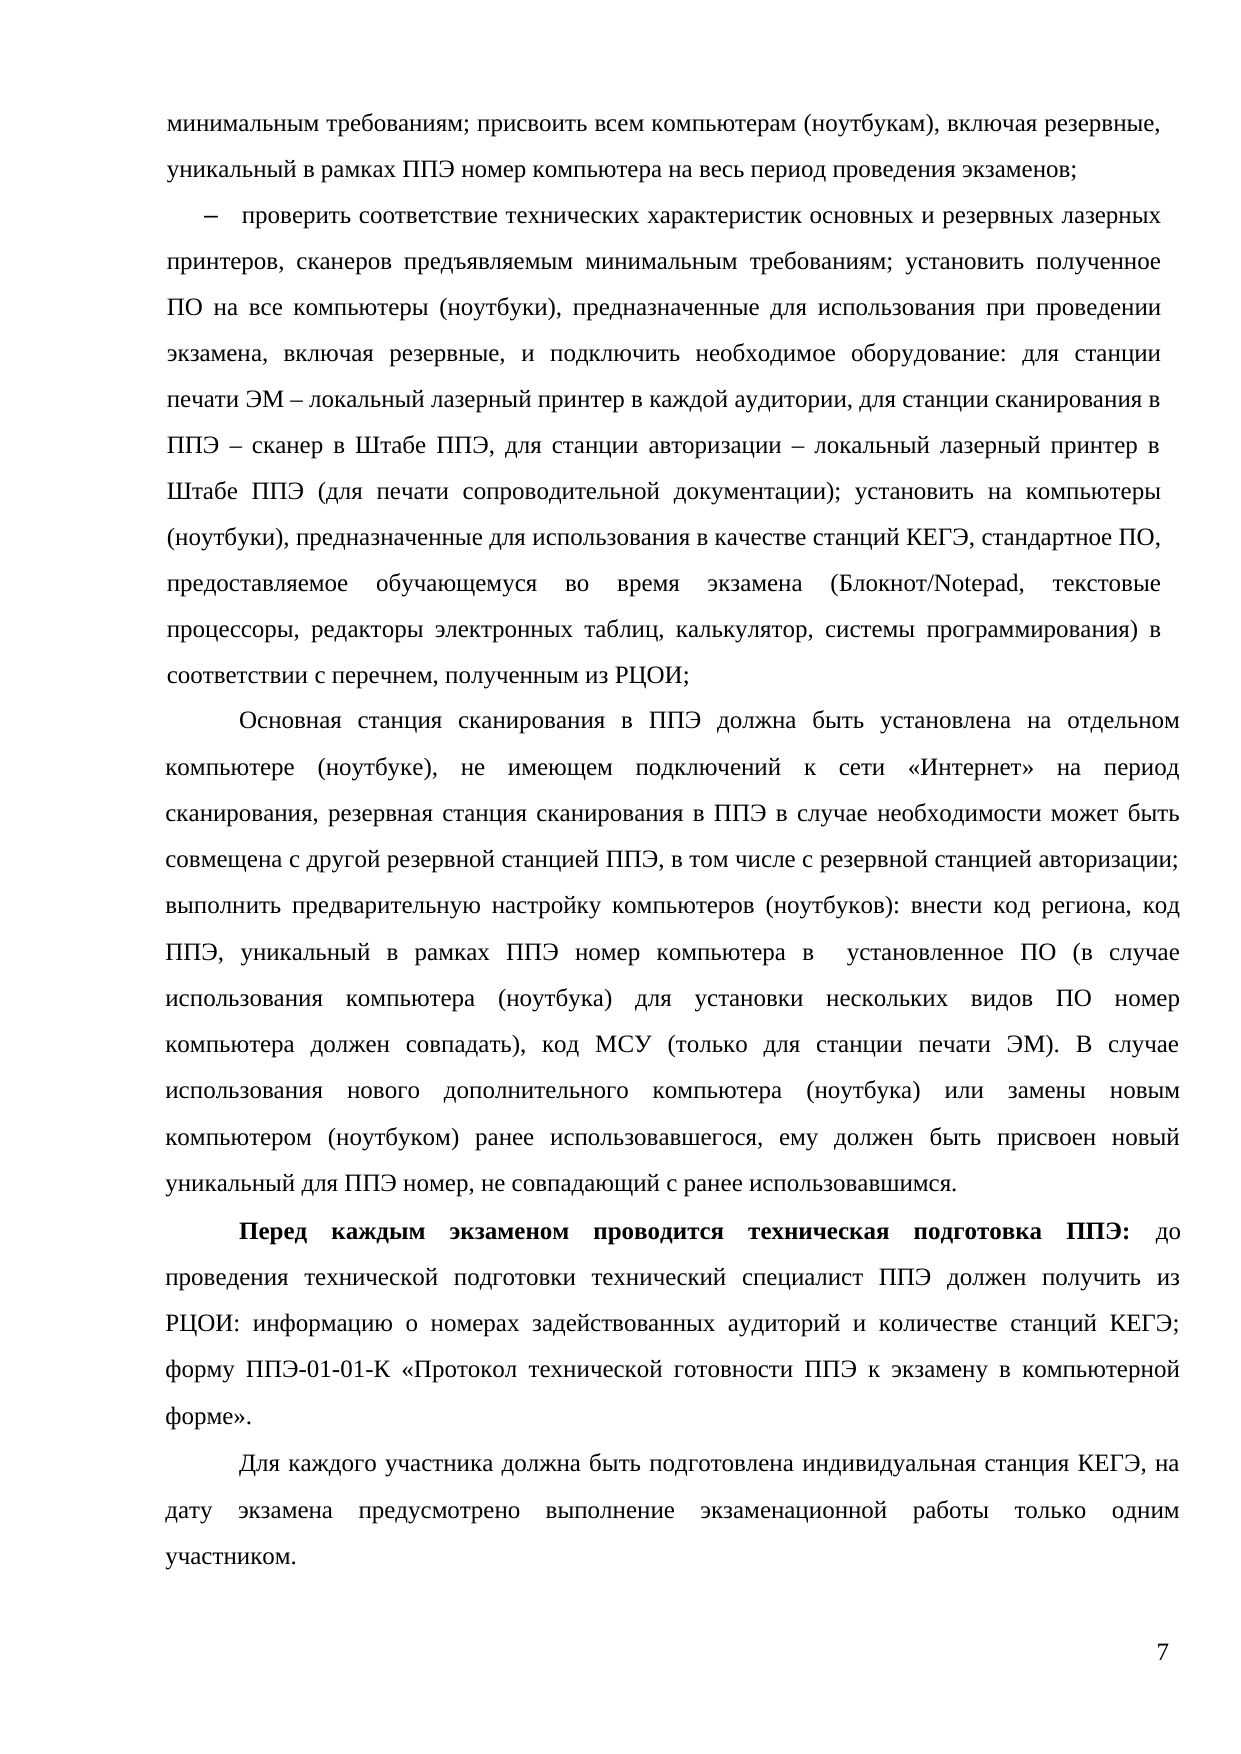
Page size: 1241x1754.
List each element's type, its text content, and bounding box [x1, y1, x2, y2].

text Для каждого участника должна быть подготовлена индивидуальная станция КЕГЭ, на дату экзамена предусмотрено выполнение экзаменационной работы только одним участником. [165, 1448, 1181, 1570]
list проверить соответствие технических характеристик основных и резервных лазерных принтеров, сканеров предъявляемым минимальным требованиям; установить полученное ПО на все компьютеры (ноутбуки), предназначенные для использования при проведении экзамена, включая резервные, и подключить необходимое оборудование: для станции печати ЭМ – локальный лазерный принтер в каждой аудитории, для станции сканирования в ППЭ – сканер в Штабе ППЭ, для станции авторизации – локальный лазерный принтер в Штабе ППЭ (для печати сопроводительной документации); установить на компьютеры (ноутбуки), предназначенные для использования в качестве станций КЕГЭ, стандартное ПО, предоставляемое обучающемуся во время экзамена (Блокнот/Notepad, текстовые процессоры, редакторы электронных таблиц, калькулятор, системы программирования) в соответствии с перечнем, полученным из РЦОИ; [167, 200, 1162, 688]
text Основная станция сканирования в ППЭ должна быть установлена на отдельном компьютере (ноутбуке), не имеющем подключений к сети «Интернет» на период сканирования, резервная станция сканирования в ППЭ в случае необходимости может быть совмещена с другой резервной станцией ППЭ, в том числе с резервной станцией авторизации; выполнить предварительную настройку компьютеров (ноутбуков): внести код региона, код ППЭ, уникальный в рамках ППЭ номер компьютера в установленное ПО (в случае использования компьютера (ноутбука) для установки нескольких видов ПО номер компьютера должен совпадать), код МСУ (только для станции печати ЭМ). В случае использования нового дополнительного компьютера (ноутбука) или замены новым компьютером (ноутбуком) ранее использовавшегося, ему должен быть присвоен новый уникальный для ППЭ номер, не совпадающий с ранее использовавшимся. [165, 706, 1181, 1197]
text Перед каждым экзаменом проводится техническая подготовка ППЭ: до проведения технической подготовки технический специалист ППЭ должен получить из РЦОИ: информацию о номерах задействованных аудиторий и количестве станций КЕГЭ; форму ППЭ-01-01-К «Протокол технической готовности ППЭ к экзамену в компьютерной форме». [165, 1216, 1181, 1429]
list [167, 108, 1162, 183]
